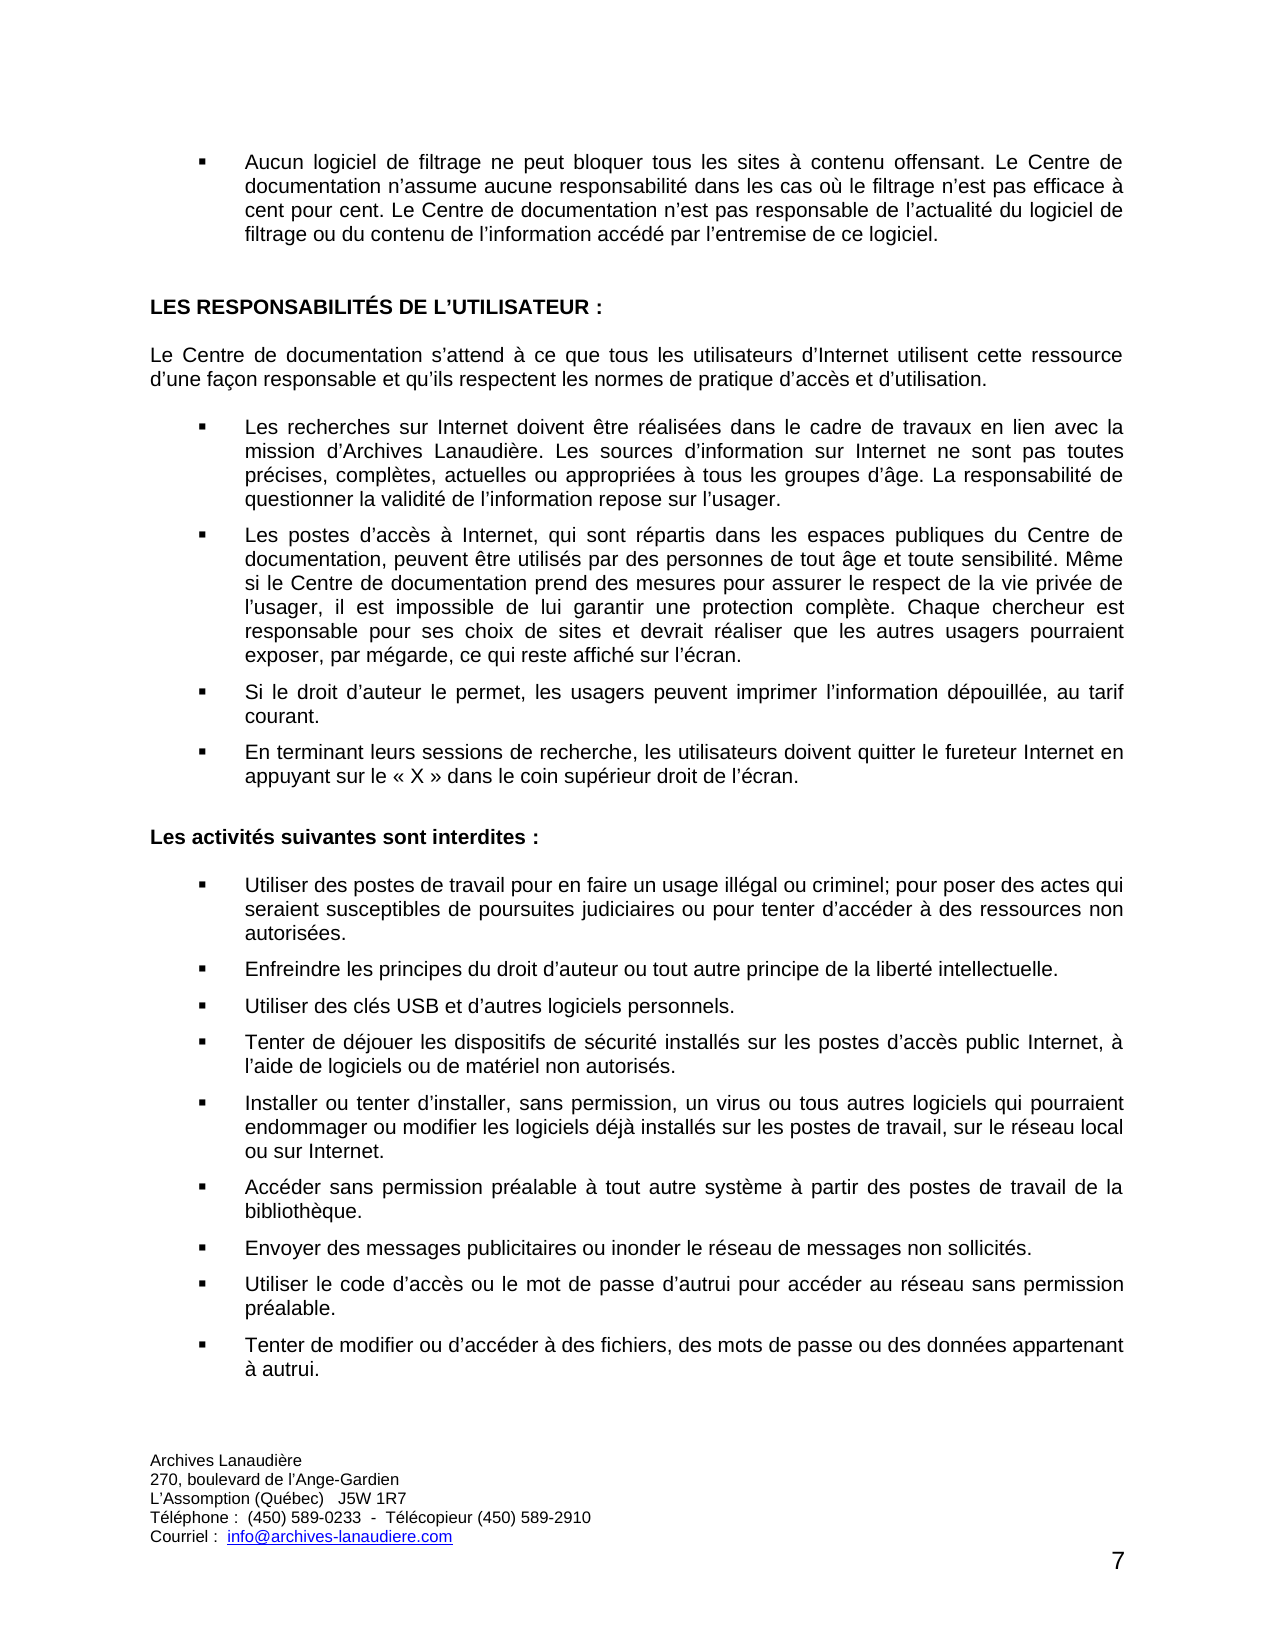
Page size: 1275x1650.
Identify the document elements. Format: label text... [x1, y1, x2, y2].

list Utiliser des clés USB et d’autres logiciels personnels. [197, 993, 1125, 1017]
text Les activités suivantes sont interdites : [150, 824, 1125, 848]
list Installer ou tenter d’installer, sans permission, un virus ou tous autres logiciels qui pourraient endommager ou modifier les logiciels déjà installés sur les postes de travail, sur le réseau local ou sur Internet. [197, 1091, 1125, 1162]
subtitle Les responsabilités de l’utilisateur : [150, 295, 1125, 319]
text Le Centre de documentation s’attend à ce que tous les utilisateurs d’Internet utilisent cette ressource d’une façon responsable et qu’ils respectent les normes de pratique d’accès et d’utilisation. [150, 343, 1125, 391]
list Si le droit d’auteur le permet, les usagers peuvent imprimer l’information dépouillée, au tarif courant. [197, 679, 1125, 727]
list Envoyer des messages publicitaires ou inonder le réseau de messages non sollicités. [197, 1236, 1125, 1259]
list En terminant leurs sessions de recherche, les utilisateurs doivent quitter le fureteur Internet en appuyant sur le « X » dans le coin supérieur droit de l’écran. [197, 740, 1125, 788]
list Utiliser des postes de travail pour en faire un usage illégal ou criminel; pour poser des actes qui seraient susceptibles de poursuites judiciaires ou pour tenter d’accéder à des ressources non autorisées. [197, 872, 1125, 944]
list Utiliser le code d’accès ou le mot de passe d’autrui pour accéder au réseau sans permission préalable. [197, 1272, 1125, 1320]
list Enfreindre les principes du droit d’auteur ou tout autre principe de la liberté intellectuelle. [197, 957, 1125, 981]
list Aucun logiciel de filtrage ne peut bloquer tous les sites à contenu offensant. Le Centre de documentation n’assume aucune responsabilité dans les cas où le filtrage n’est pas efficace à cent pour cent. Le Centre de documentation n’est pas responsable de l’actualité du logiciel de filtrage ou du contenu de l’information accédé par l’entremise de ce logiciel. [197, 150, 1125, 246]
list Les postes d’accès à Internet, qui sont répartis dans les espaces publiques du Centre de documentation, peuvent être utilisés par des personnes de tout âge et toute sensibilité. Même si le Centre de documentation prend des mesures pour assurer le respect de la vie privée de l’usager, il est impossible de lui garantir une protection complète. Chaque chercheur est responsable pour ses choix de sites et devrait réaliser que les autres usagers pourraient exposer, par mégarde, ce qui reste affiché sur l’écran. [197, 523, 1125, 667]
list Les recherches sur Internet doivent être réalisées dans le cadre de travaux en lien avec la mission d’Archives Lanaudière. Les sources d’information sur Internet ne sont pas toutes précises, complètes, actuelles ou appropriées à tous les groupes d’âge. La responsabilité de questionner la validité de l’information repose sur l’usager. [197, 415, 1125, 511]
list Tenter de déjouer les dispositifs de sécurité installés sur les postes d’accès public Internet, à l’aide de logiciels ou de matériel non autorisés. [197, 1030, 1125, 1078]
list Tenter de modifier ou d’accéder à des fichiers, des mots de passe ou des données appartenant à autrui. [197, 1333, 1125, 1381]
list Accéder sans permission préalable à tout autre système à partir des postes de travail de la bibliothèque. [197, 1175, 1125, 1223]
